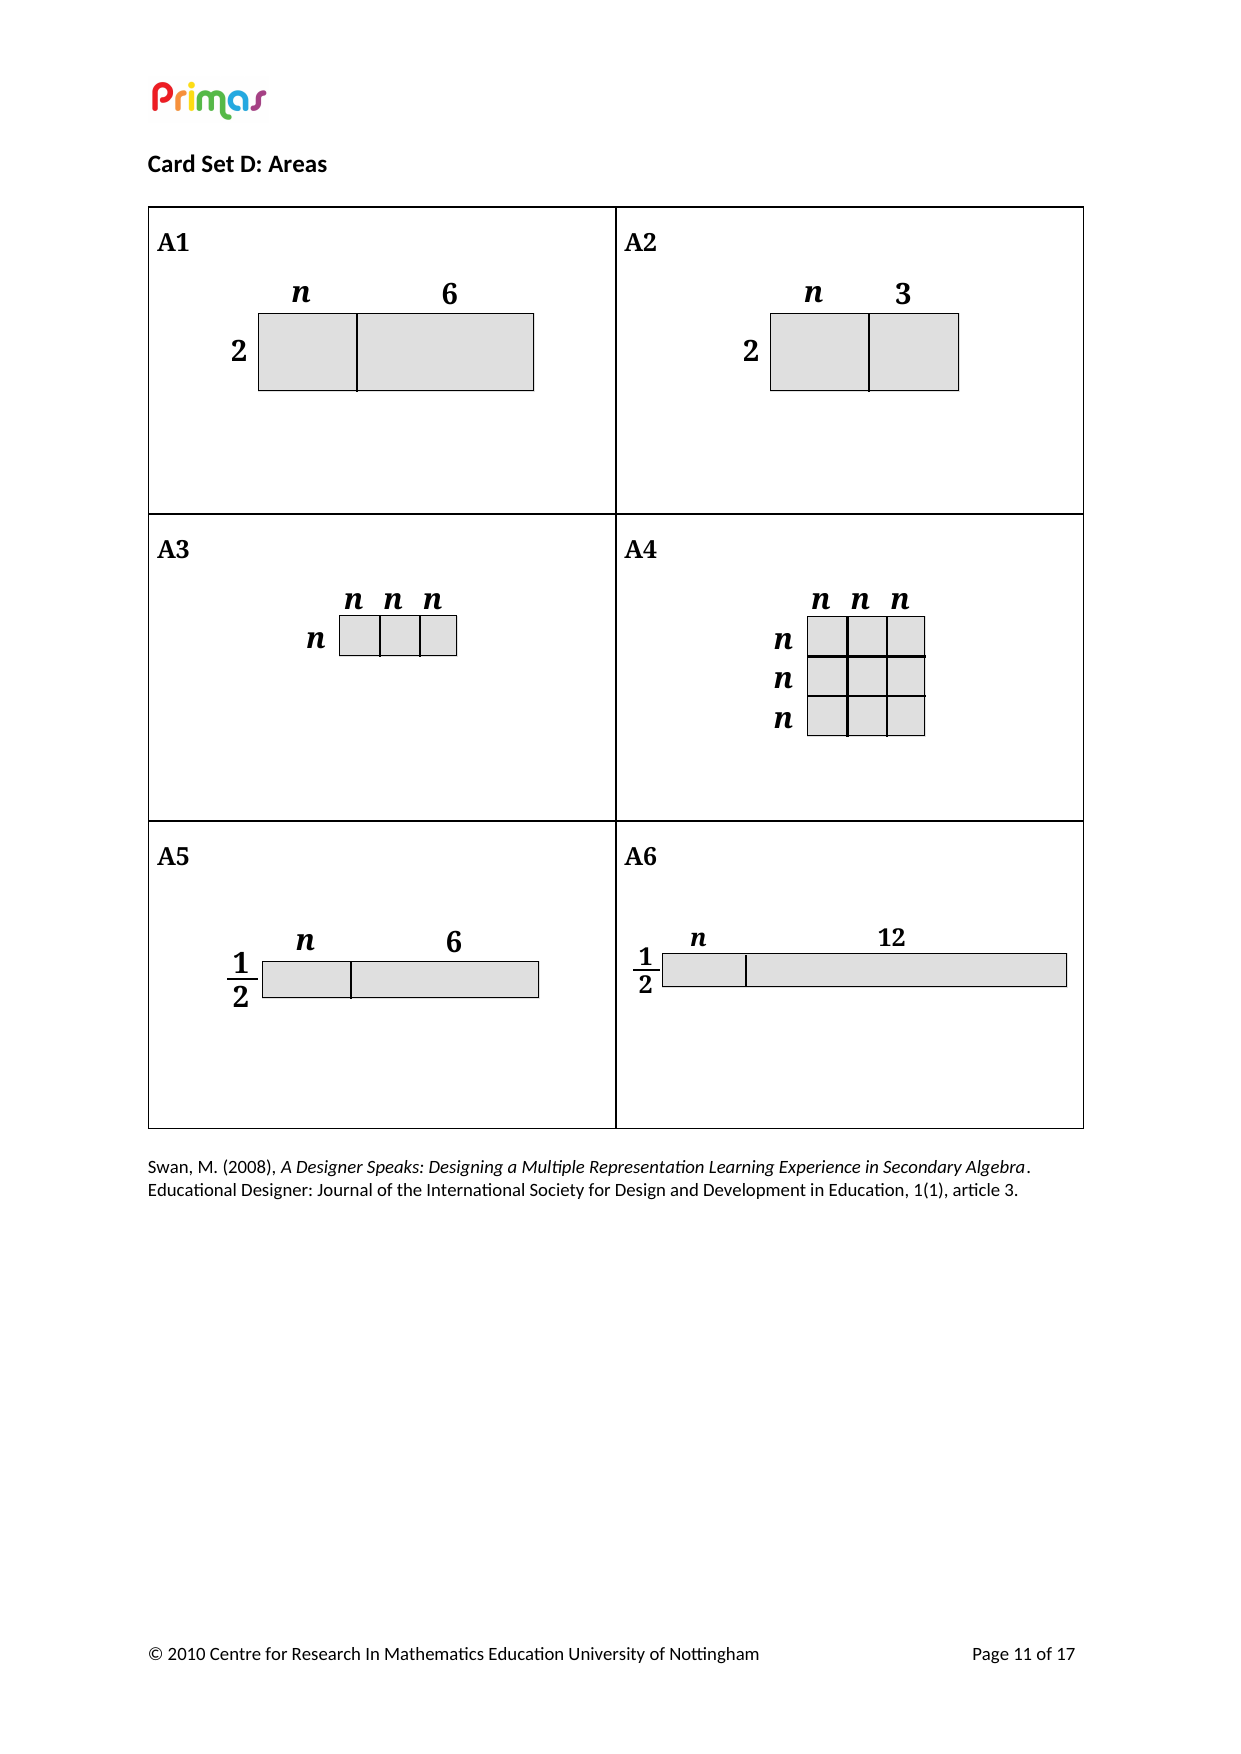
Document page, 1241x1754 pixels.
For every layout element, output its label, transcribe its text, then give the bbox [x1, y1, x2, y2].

table_header A1 [149, 208, 615, 513]
text Swan, M. (2008), A Designer Speaks: Designing a Multiple Representation Learning Experience in Secondary Algebra. Educational Designer: Journal of the International Society for Design and Development in Education, 1(1), article 3. [148, 1155, 1092, 1201]
table_cell A6 [617, 822, 1083, 1127]
table_cell A4 [617, 515, 1083, 820]
picture [147, 76, 269, 123]
subtitle Card Set D: Areas [148, 148, 1092, 178]
table_header A2 [617, 208, 1083, 513]
table_cell A5 [149, 822, 615, 1127]
table_cell A3 [149, 515, 615, 820]
